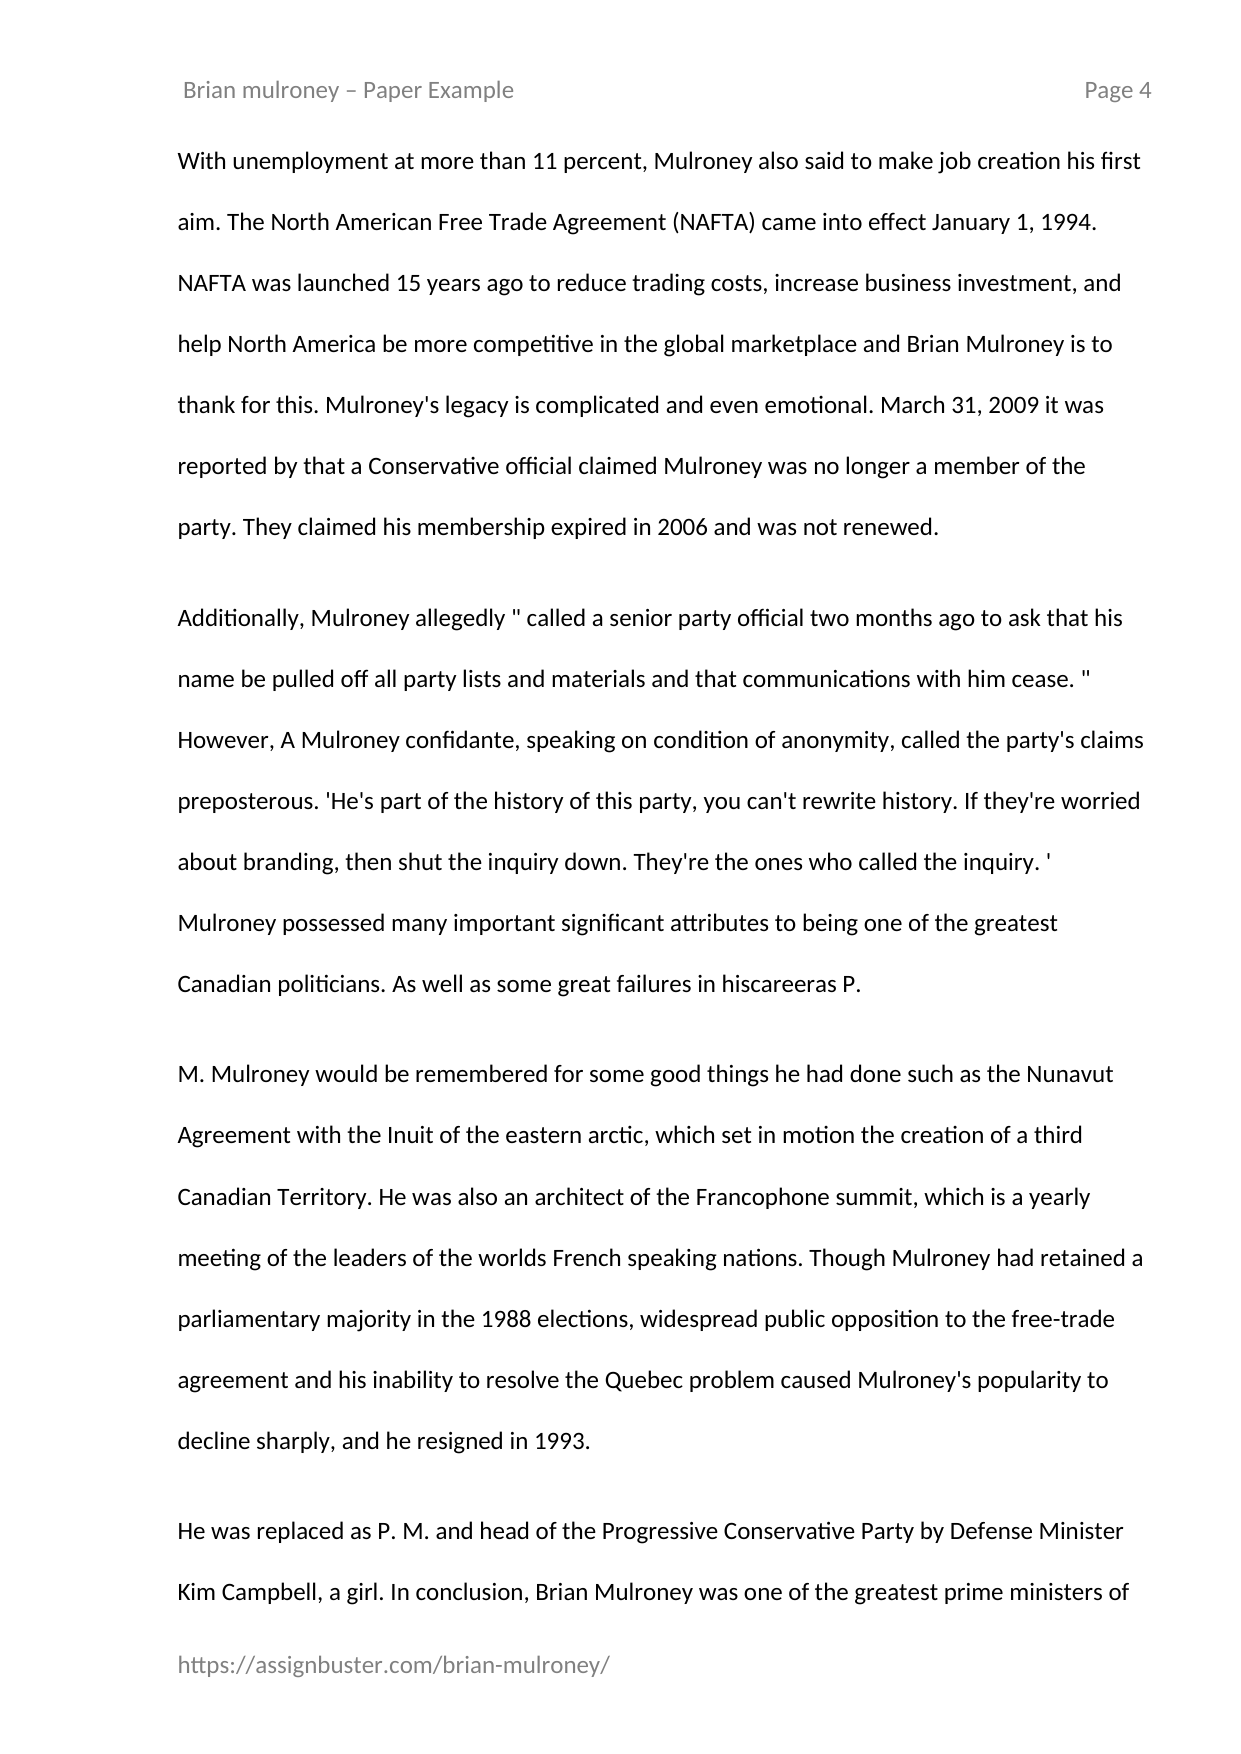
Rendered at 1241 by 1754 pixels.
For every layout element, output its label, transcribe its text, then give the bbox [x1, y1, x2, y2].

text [177, 1515, 1152, 1607]
text With unemployment at more than 11 percent, Mulroney also said to make job creation his first aim. The North American Free Trade Agreement (NAFTA) came into effect January 1, 1994. NAFTA was launched 15 years ago to reduce trading costs, increase business investment, and help North America be more competitive in the global marketplace and Brian Mulroney is to thank for this. Mulroney's legacy is complicated and even emotional. March 31, 2009 it was reported by that a Conservative official claimed Mulroney was no longer a member of the party. They claimed his membership expired in 2006 and was not renewed. [177, 145, 1152, 542]
text M. Mulroney would be remembered for some good things he had done such as the Nunavut Agreement with the Inuit of the eastern arctic, which set in motion the creation of a third Canadian Territory. He was also an architect of the Francophone summit, which is a yearly meeting of the leaders of the worlds French speaking nations. Though Mulroney had retained a parliamentary majority in the 1988 elections, widespread public opposition to the free-trade agreement and his inability to resolve the Quebec problem caused Mulroney's popularity to decline sharply, and he resigned in 1993. [177, 1058, 1152, 1455]
text Additionally, Mulroney allegedly " called a senior party official two months ago to ask that his name be pulled off all party lists and materials and that communications with him cease. " However, A Mulroney confidante, speaking on condition of anonymity, called the party's claims preposterous. 'He's part of the history of this party, you can't rewrite history. If they're worried about branding, then shut the inquiry down. They're the ones who called the inquiry. ' Mulroney possessed many important significant attributes to being one of the greatest Canadian politicians. As well as some great failures in hiscareeras P. [177, 602, 1152, 998]
